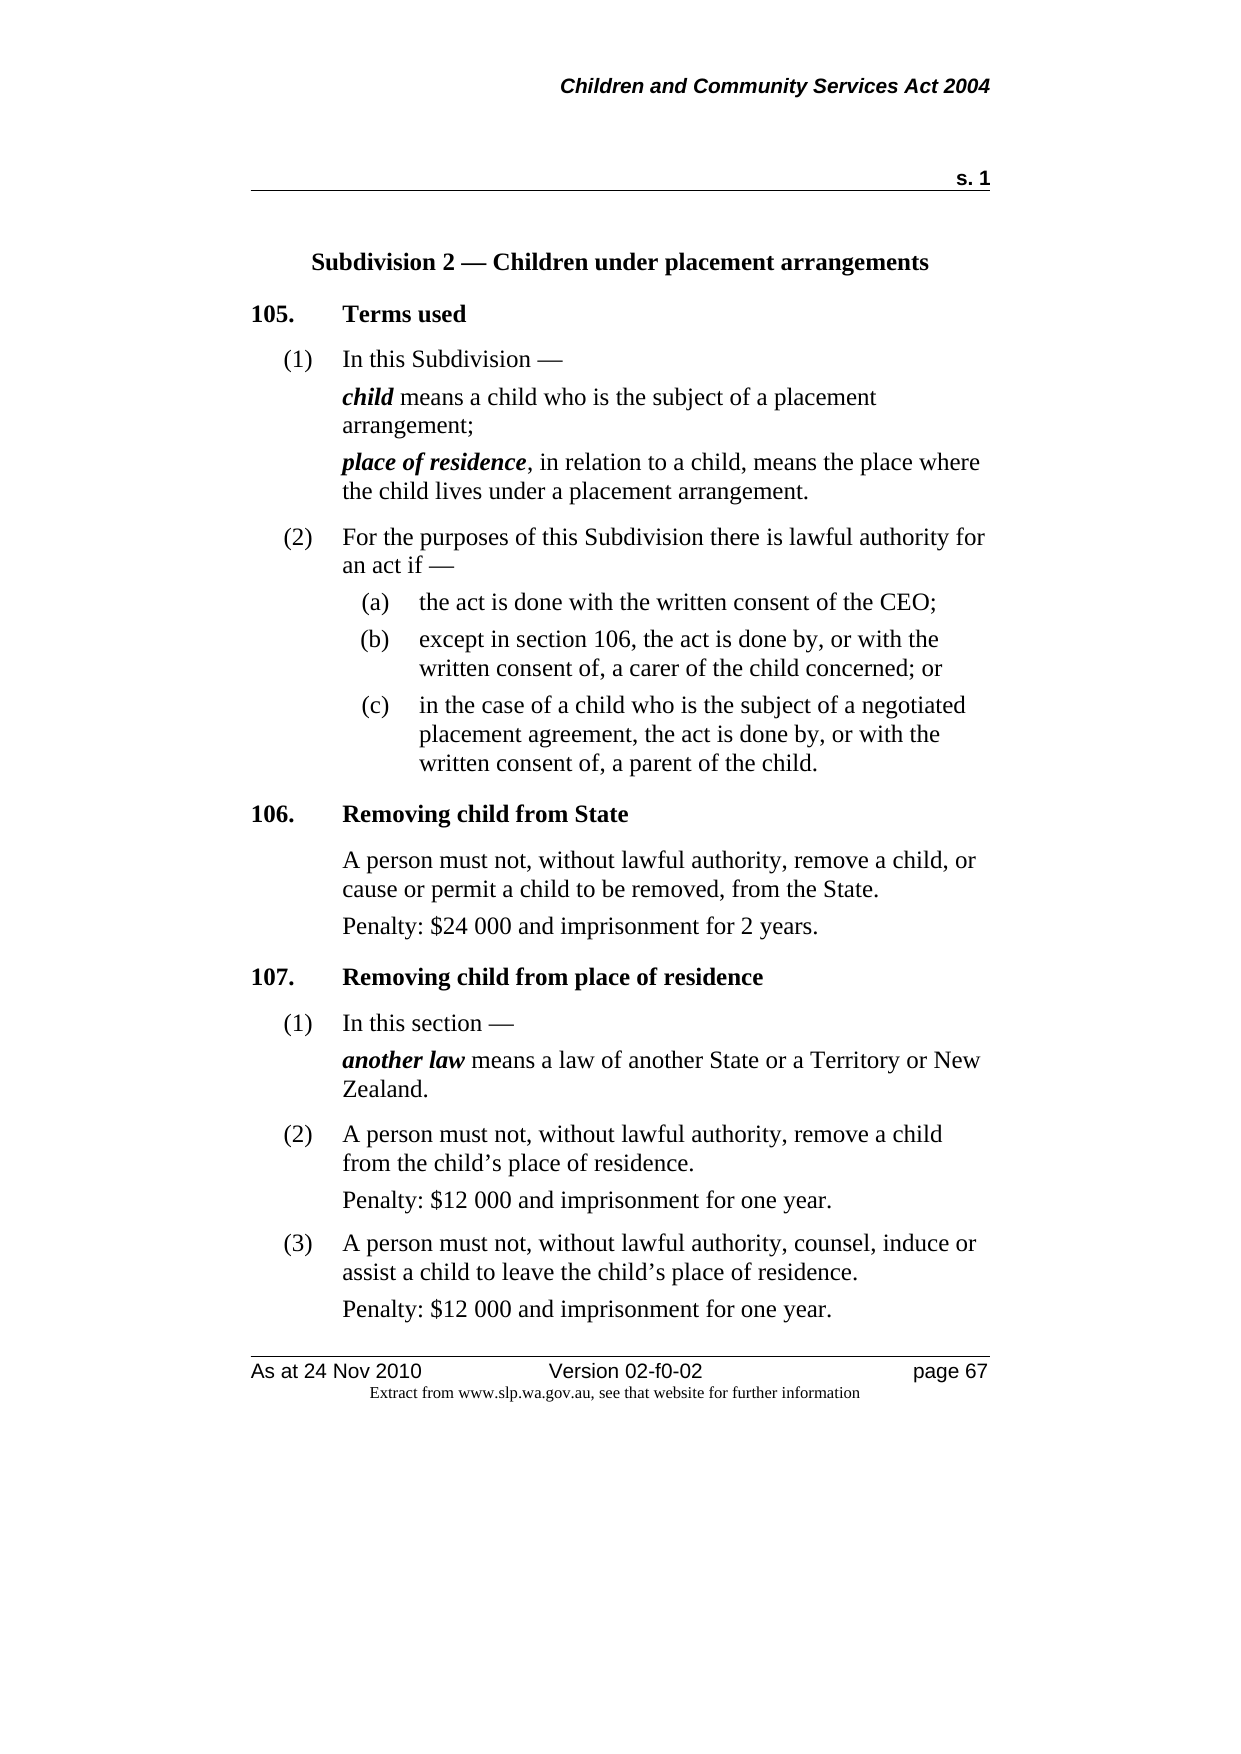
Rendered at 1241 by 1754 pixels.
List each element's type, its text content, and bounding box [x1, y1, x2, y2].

text (c) in the case of a child who is the subject of a negotiated placement agreement, the act is done by, or with the written consent of, a parent of the child. [251, 690, 990, 777]
text (2) For the purposes of this Subdivision there is lawful authority for an act if — [251, 522, 990, 579]
text (1) In this section — [251, 1008, 990, 1037]
text (1) In this Subdivision — [251, 344, 990, 373]
text place of residence, in relation to a child, means the place where the child lives under a placement arrangement. [251, 447, 990, 505]
text (b) except in section 106, the act is done by, or with the written consent of, a carer of the child concerned; or [251, 624, 990, 682]
subtitle Subdivision 2 — Children under placement arrangements [251, 247, 990, 276]
subtitle 107. Removing child from place of residence [251, 962, 990, 991]
text child means a child who is the subject of a placement arrangement; [251, 382, 990, 439]
text Penalty: $12 000 and imprisonment for one year. [251, 1185, 990, 1214]
text (3) A person must not, without lawful authority, counsel, induce or assist a child to leave the child’s place of residence. [251, 1228, 990, 1286]
text (2) A person must not, without lawful authority, remove a child from the child’s place of residence. [251, 1119, 990, 1177]
text (a) the act is done with the written consent of the CEO; [251, 587, 990, 616]
text another law means a law of another State or a Territory or New Zealand. [251, 1045, 990, 1102]
subtitle 106. Removing child from State [251, 799, 990, 828]
text Penalty: $24 000 and imprisonment for 2 years. [251, 911, 990, 939]
subtitle 105. Terms used [251, 299, 990, 328]
text A person must not, without lawful authority, remove a child, or cause or permit a child to be removed, from the State. [251, 845, 990, 902]
text Penalty: $12 000 and imprisonment for one year. [251, 1294, 990, 1323]
